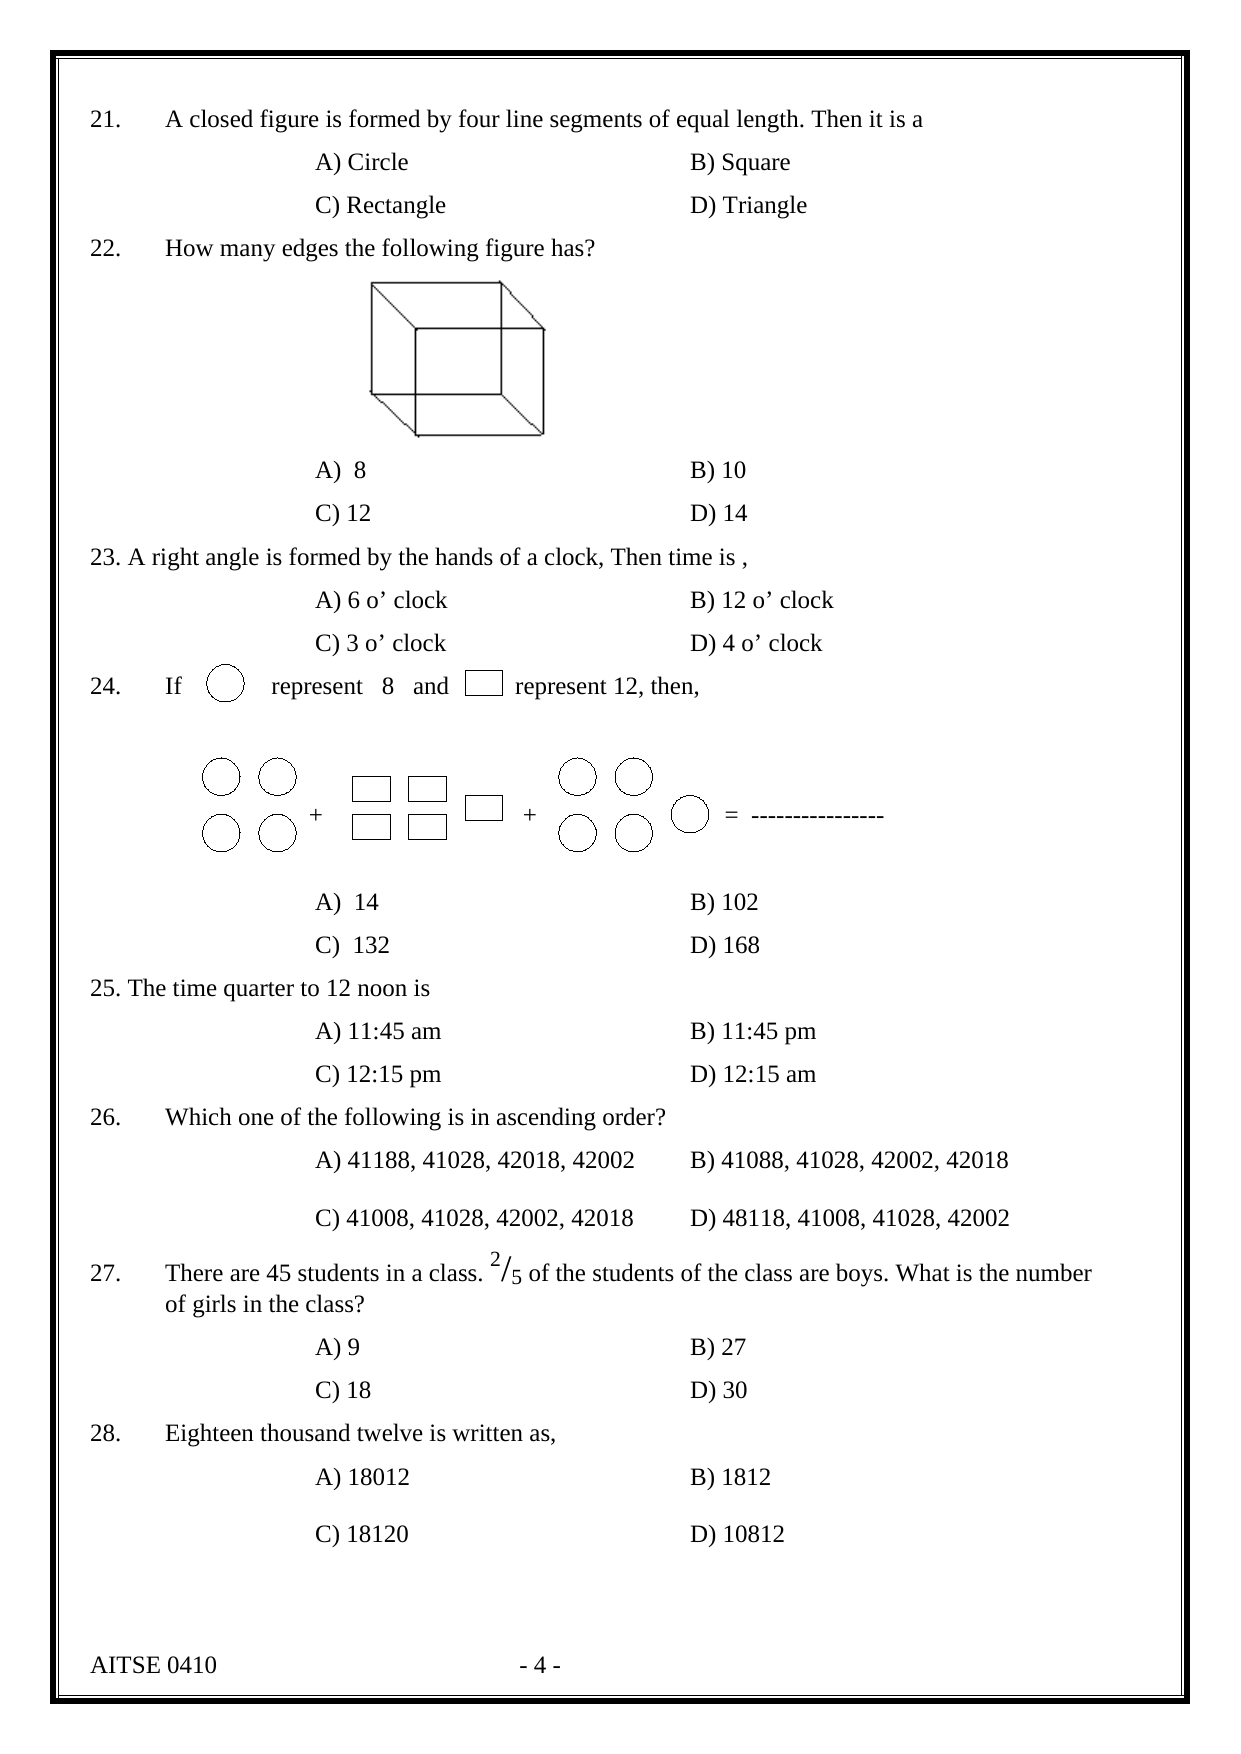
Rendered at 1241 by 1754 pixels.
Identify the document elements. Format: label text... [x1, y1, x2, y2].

text 22. How many edges the following figure has? [90, 233, 1165, 262]
text A) 41188, 41028, 42018, 42002 B) 41088, 41028, 42002, 42018 [90, 1145, 1165, 1174]
text C) D) [90, 1059, 1165, 1088]
text A) 14 B) 102 [90, 887, 1165, 915]
text C) 132 D) 168 [90, 930, 1165, 958]
picture [365, 276, 557, 441]
text A) 18012 B) 1812 [90, 1462, 1165, 1490]
text A) 8 B) 10 [240, 455, 1165, 484]
text 27. There are 45 students in a class. 2/5 of the students of the class are boys. What is the number [90, 1246, 1165, 1289]
text A) 9 B) 27 [90, 1332, 1165, 1361]
text C) 18120 D) 10812 [90, 1519, 1165, 1548]
text 28. Eighteen thousand twelve is written as, [90, 1418, 1165, 1447]
text C) 3 o’ clock D) 4 o’ clock [90, 628, 1165, 657]
text of girls in the class? [90, 1289, 1165, 1318]
text A) Circle B) Square [90, 147, 1165, 176]
text 25. The time quarter to is [90, 973, 1165, 1002]
text 21. A closed figure is formed by four line segments of equal length. Then it is a [90, 104, 1165, 132]
text 24. If represent 8 and represent 12, then, [90, 671, 215, 700]
text 26. Which one of the following is in ascending order? [90, 1102, 1165, 1131]
text A) 6 o’ clock B) 12 o’ clock [90, 585, 1165, 613]
text C) 18 D) 30 [90, 1375, 1165, 1404]
text C) 12 D) 14 [240, 498, 1165, 527]
text A) 11:45 am B) [90, 1016, 1165, 1045]
text 23. A right angle is formed by the hands of a clock, Then time is , [90, 542, 1165, 570]
text C) Rectangle D) Triangle [90, 190, 1165, 219]
text + + = ---------------- [90, 800, 677, 829]
text + + = ---------------- [703, 800, 1165, 829]
text 24. If represent 8 and represent 12, then, [236, 671, 1165, 700]
text C) 41008, 41028, 42002, 42018 D) 48118, 41008, 41028, 42002 [90, 1203, 1165, 1232]
